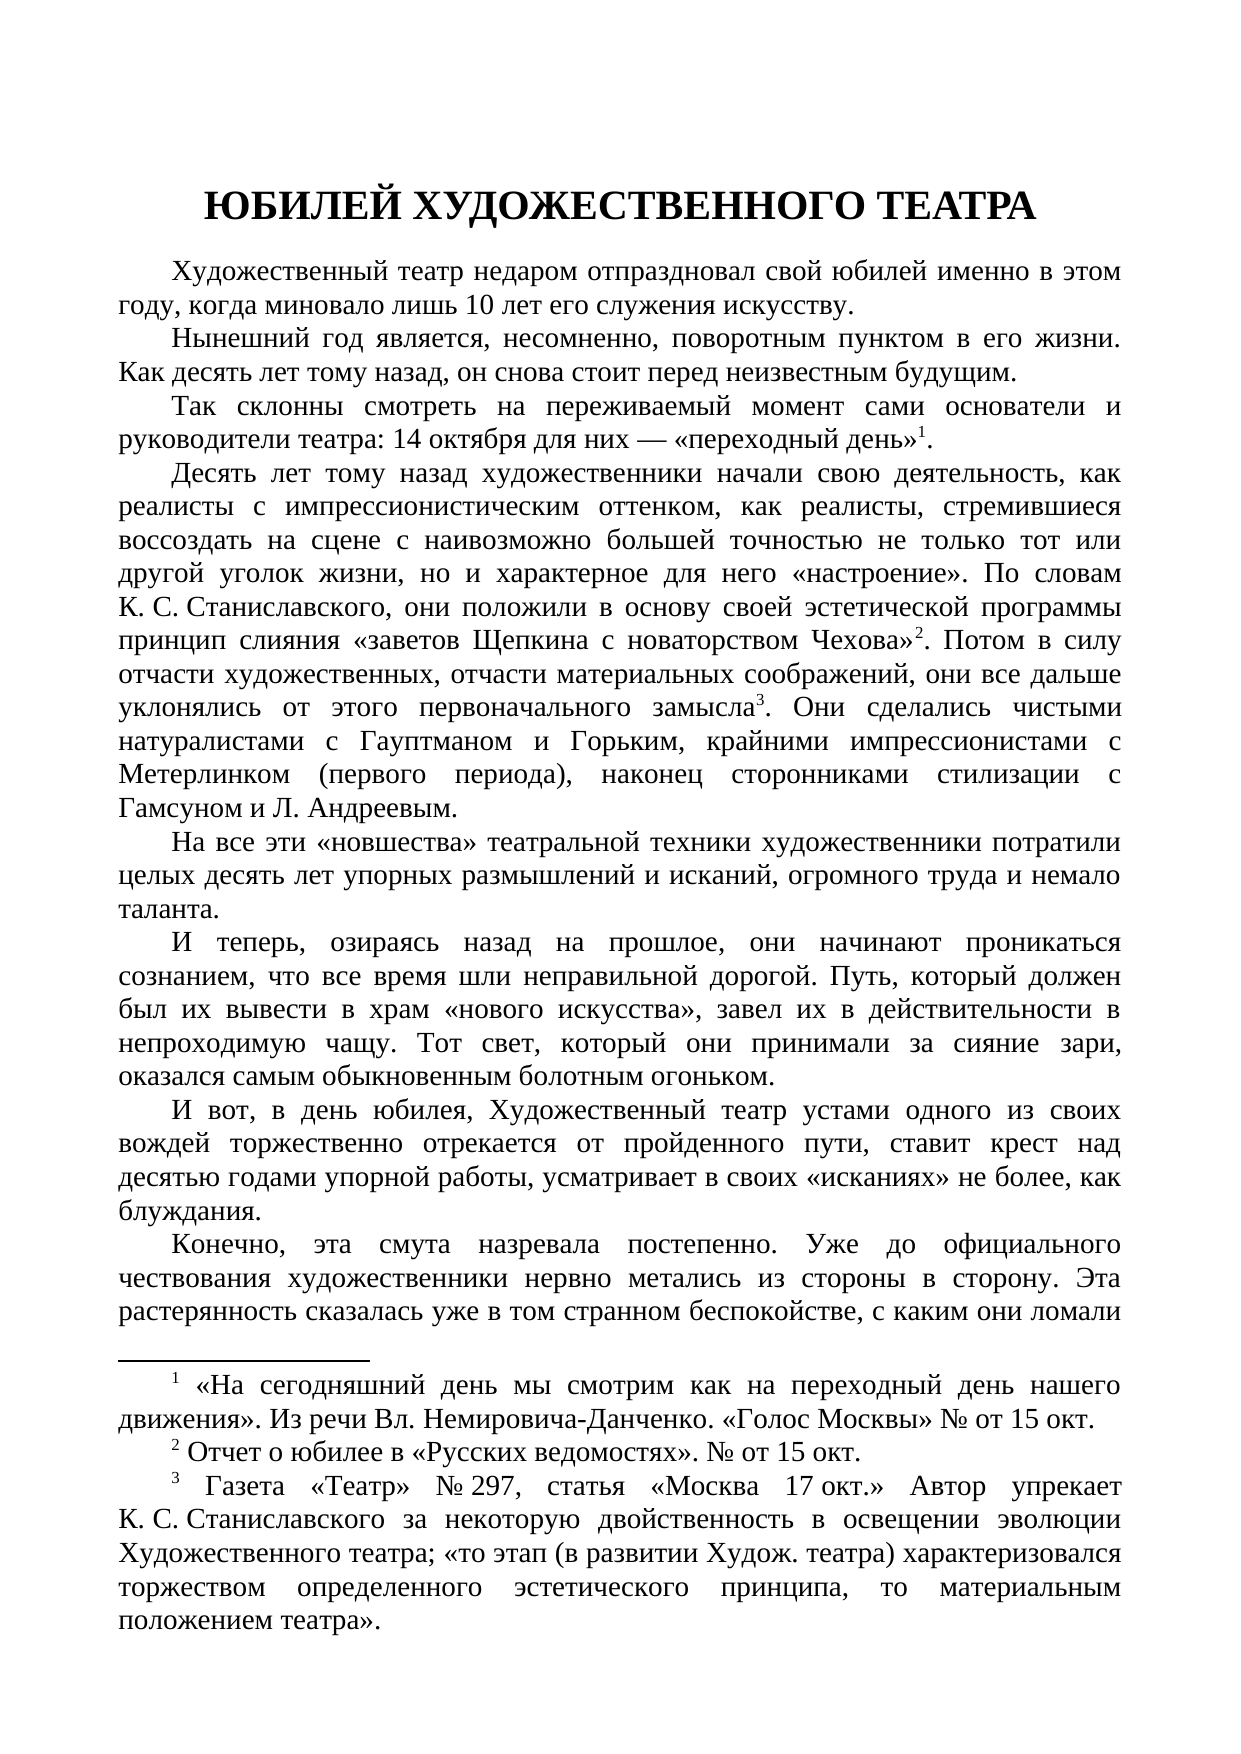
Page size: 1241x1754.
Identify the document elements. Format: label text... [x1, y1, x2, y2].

text Нынешний год является, несомненно, поворотным пунктом в его жизни. Как десять лет тому назад, он снова стоит перед неизвестным будущим. [118, 321, 1122, 388]
subtitle {3} Юбилей Художественного театра [118, 181, 1122, 228]
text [118, 1226, 1122, 1327]
text Художественный театр недаром отпраздновал свой юбилей именно в этом году, когда миновало лишь 10 лет его служения искусству. [118, 253, 1122, 321]
text И вот, в день юбилея, Художественный театр устами одного из своих вождей торжественно отрекается от пройденного пути, ставит крест над десятью годами упорной работы, усматривает в своих «исканиях» не более, как блуждания. [118, 1092, 1122, 1226]
text Десять лет тому назад художественники начали свою деятельность, как реалисты с импрессионистическим оттенком, как реалисты, стремившиеся воссоздать на сцене с наивозможно большей точностью не только тот или другой уголок жизни, {4} но и характерное для него «настроение». По словам К. С. Станиславского, они положили в основу своей эстетической программы принцип слияния «заветов Щепкина с новаторством Чехова». Потом в силу отчасти художественных, отчасти материальных соображений, они все дальше уклонялись от этого первоначального замысла. Они сделались чистыми натуралистами с Гауптманом и Горьким, крайними импрессионистами с Метерлинком (первого периода), наконец сторонниками стилизации с Гамсуном и Л. Андреевым. [118, 455, 1122, 824]
text Так склонны смотреть на переживаемый момент сами основатели и руководители театра: 14 октября для них — «переходный день». [118, 388, 1122, 455]
text На все эти «новшества» театральной техники художественники потратили целых десять лет упорных размышлений и исканий, огромного труда и немало таланта. [118, 824, 1122, 924]
text И теперь, озираясь назад на прошлое, они начинают проникаться сознанием, что все время шли неправильной дорогой. Путь, который должен был их вывести в храм «нового искусства», завел их в действительности в непроходимую чащу. Тот свет, который они принимали за сияние {5} зари, оказался самым обыкновенным болотным огоньком. [118, 924, 1122, 1092]
